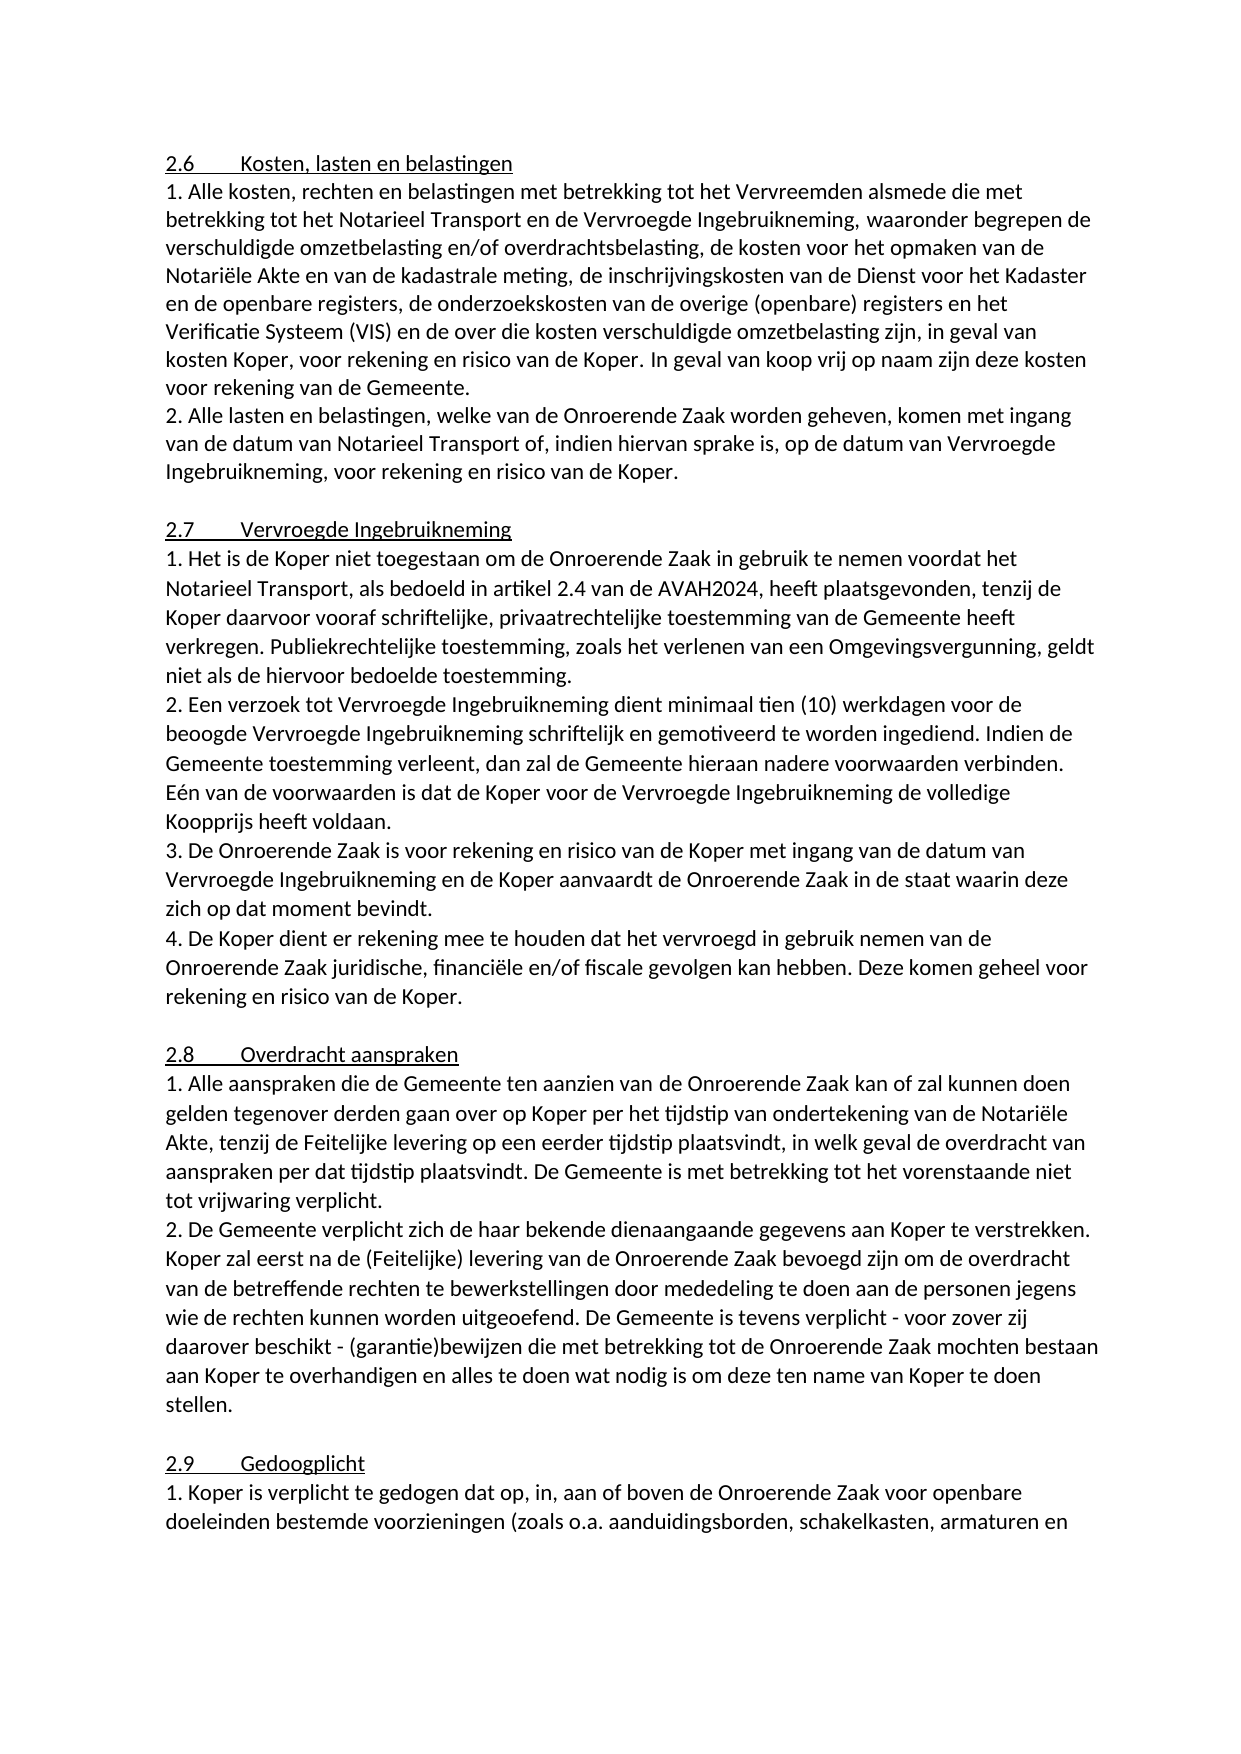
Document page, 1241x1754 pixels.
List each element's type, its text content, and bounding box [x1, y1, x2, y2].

text 2.6 Kosten, lasten en belastingen [165, 148, 1104, 177]
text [165, 1448, 1104, 1535]
text 1. Alle kosten, rechten en belastingen met betrekking tot het Vervreemden alsmede die met betrekking tot het Notarieel Transport en de Vervroegde Ingebruikneming, waaronder begrepen de verschuldigde omzetbelasting en/of overdrachtsbelasting, de kosten voor het opmaken van de Notariële Akte en van de kadastrale meting, de inschrijvingskosten van de Dienst voor het Kadaster en de openbare registers, de onderzoekskosten van de overige (openbare) registers en het Verificatie Systeem (VIS) en de over die kosten verschuldigde omzetbelasting zijn, in geval van kosten Koper, voor rekening en risico van de Koper. In geval van koop vrij op naam zijn deze kosten voor rekening van de Gemeente. [165, 177, 1104, 401]
text 2. Alle lasten en belastingen, welke van de Onroerende Zaak worden geheven, komen met ingang van de datum van Notarieel Transport of, indien hiervan sprake is, op de datum van Vervroegde Ingebruikneming, voor rekening en risico van de Koper. [165, 401, 1104, 485]
text 1. Alle aanspraken die de Gemeente ten aanzien van de Onroerende Zaak kan of zal kunnen doen gelden tegenover derden gaan over op Koper per het tijdstip van ondertekening van de Notariële Akte, tenzij de Feitelijke levering op een eerder tijdstip plaatsvindt, in welk geval de overdracht van aanspraken per dat tijdstip plaatsvindt. De Gemeente is met betrekking tot het vorenstaande niet tot vrijwaring verplicht. 2. De Gemeente verplicht zich de haar bekende dienaangaande gegevens aan Koper te verstrekken. Koper zal eerst na de (Feitelijke) levering van de Onroerende Zaak bevoegd zijn om de overdracht van de betreffende rechten te bewerkstellingen door mededeling te doen aan de personen jegens wie de rechten kunnen worden uitgeoefend. De Gemeente is tevens verplicht - voor zover zij daarover beschikt - (garantie)bewijzen die met betrekking tot de Onroerende Zaak mochten bestaan aan Koper te overhandigen en alles te doen wat nodig is om deze ten name van Koper te doen stellen. [165, 1068, 1104, 1418]
text 2.8 Overdracht aanspraken [165, 1039, 1104, 1068]
text 2.7 Vervroegde Ingebruikneming [165, 514, 1104, 543]
text 1. Het is de Koper niet toegestaan om de Onroerende Zaak in gebruik te nemen voordat het Notarieel Transport, als bedoeld in artikel 2.4 van de AVAH2024, heeft plaatsgevonden, tenzij de Koper daarvoor vooraf schriftelijke, privaatrechtelijke toestemming van de Gemeente heeft verkregen. Publiekrechtelijke toestemming, zoals het verlenen van een Omgevingsvergunning, geldt niet als de hiervoor bedoelde toestemming. 2. Een verzoek tot Vervroegde Ingebruikneming dient minimaal tien (10) werkdagen voor de beoogde Vervroegde Ingebruikneming schriftelijk en gemotiveerd te worden ingediend. Indien de Gemeente toestemming verleent, dan zal de Gemeente hieraan nadere voorwaarden verbinden. Eén van de voorwaarden is dat de Koper voor de Vervroegde Ingebruikneming de volledige Koopprijs heeft voldaan. 3. De Onroerende Zaak is voor rekening en risico van de Koper met ingang van de datum van Vervroegde Ingebruikneming en de Koper aanvaardt de Onroerende Zaak in de staat waarin deze zich op dat moment bevindt. 4. De Koper dient er rekening mee te houden dat het vervroegd in gebruik nemen van de Onroerende Zaak juridische, financiële en/of fiscale gevolgen kan hebben. Deze komen geheel voor rekening en risico van de Koper. [165, 543, 1104, 1010]
